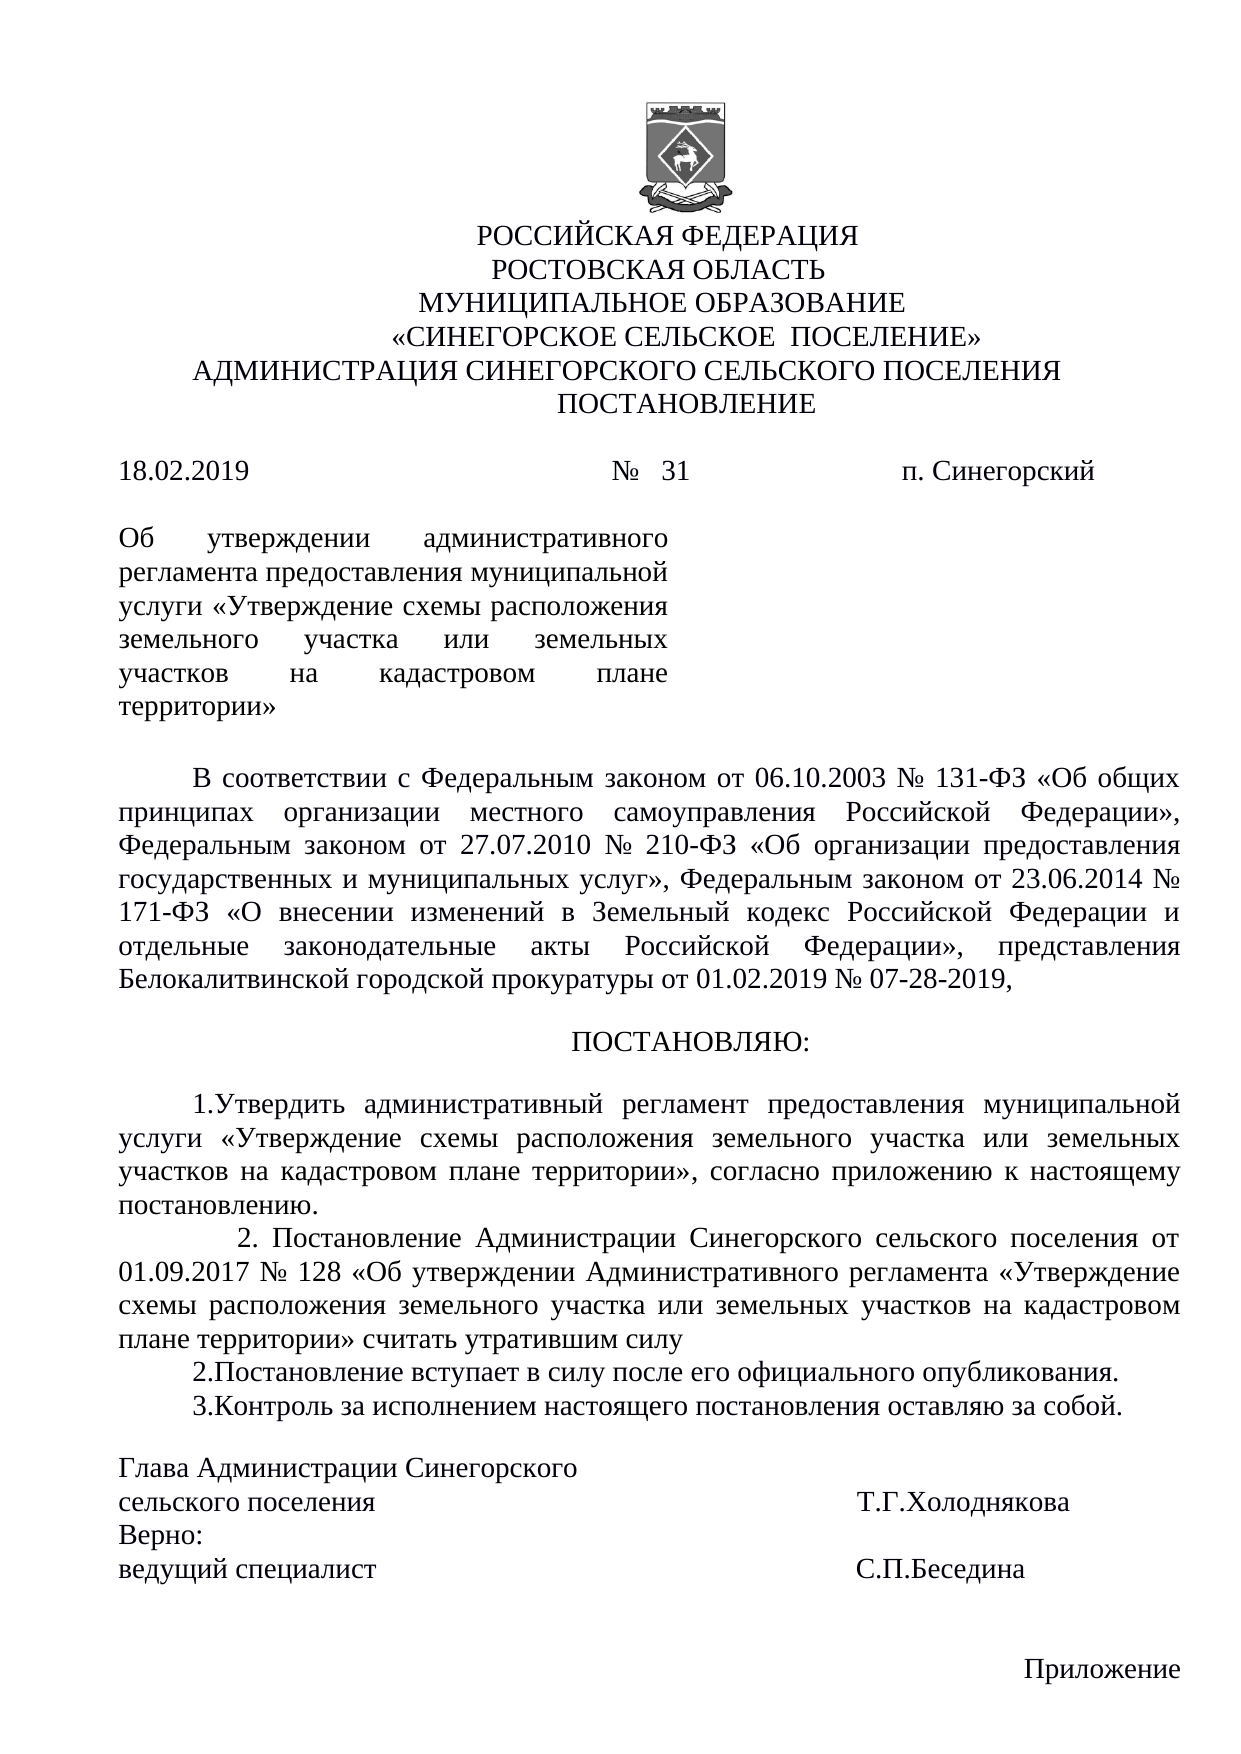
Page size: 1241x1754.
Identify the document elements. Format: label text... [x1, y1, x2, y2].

text РОСТОВСКАЯ ОБЛАСТЬ [118, 252, 1181, 286]
text Приложение [118, 1652, 1181, 1685]
text ПОСТАНОВЛЕНИЕ [118, 386, 1181, 420]
text Верно: [118, 1517, 1181, 1551]
text 2. Постановление Администрации Синегорского сельского поселения от 01.09.2017 № 128 «Об утверждении Административного регламента «Утверждение схемы расположения земельного участка или земельных участков на кадастровом плане территории» считать утратившим силу [118, 1220, 1181, 1354]
text В соответствии с Федеральным законом от 06.10.2003 № 131-ФЗ «Об общих принципах организации местного самоуправления Российской Федерации», Федеральным законом от 27.07.2010 № 210-ФЗ «Об организации предоставления государственных и муниципальных услуг», Федеральным законом от 23.06.2014 № 171-ФЗ «О внесении изменений в Земельный кодекс Российской Федерации и отдельные законодательные акты Российской Федерации», представления Белокалитвинской городской прокуратуры от 01.02.2019 № 07-28-2019, [118, 760, 1181, 995]
picture [638, 99, 735, 219]
text 3.Контроль за исполнением настоящего постановления оставляю за собой. [118, 1388, 1181, 1422]
text 1.Утвердить административный регламент предоставления муниципальной услуги «Утверждение схемы расположения земельного участка или земельных участков на кадастровом плане территории», согласно приложению к настоящему постановлению. [118, 1086, 1181, 1220]
text МУНИЦИПАЛЬНОЕ ОБРАЗОВАНИЕ [118, 286, 1181, 319]
text АДМИНИСТРАЦИЯ СИНЕГОРСКОГО СЕЛЬСКОГО ПОСЕЛЕНИЯ [118, 353, 1181, 386]
subtitle 18.02.2019 № 31 п. Синегорский [103, 453, 1181, 487]
text сельского поселения Т.Г.Холоднякова [118, 1484, 1181, 1517]
text РОССИЙСКАЯ ФЕДЕРАЦИЯ [118, 218, 1181, 252]
text ПОСТАНОВЛЯЮ: [118, 1024, 1181, 1057]
text ведущий специалист С.П.Беседина [118, 1551, 1181, 1584]
text 2.Постановление вступает в силу после его официального опубликования. [118, 1354, 1181, 1388]
text Глава Администрации Синегорского [118, 1450, 1181, 1484]
text «СИНЕГОРСКОЕ СЕЛЬСКОЕ ПОСЕЛЕНИЕ» [118, 319, 1181, 353]
